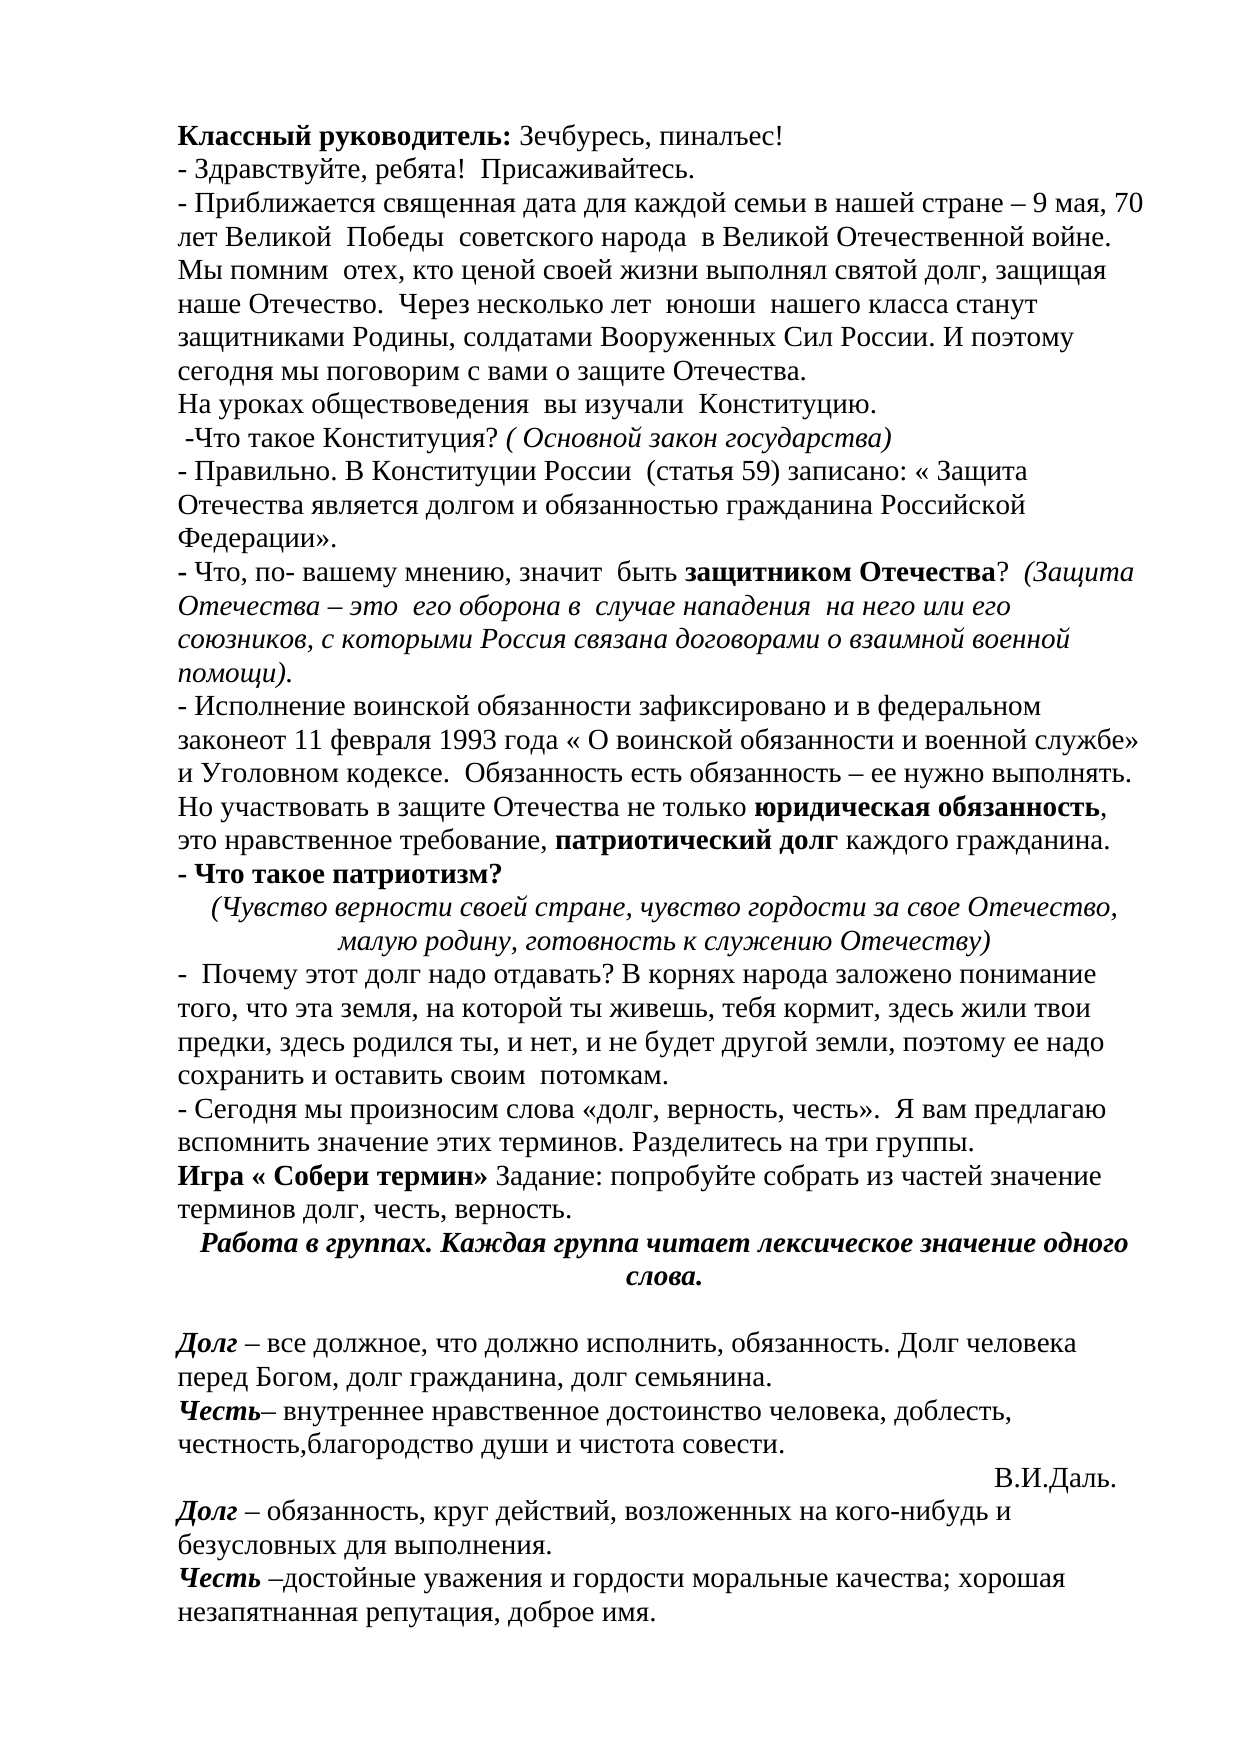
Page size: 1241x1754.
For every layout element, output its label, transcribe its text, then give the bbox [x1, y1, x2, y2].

text - Здравствуйте, ребята! Присаживайтесь. [177, 152, 1152, 185]
text Честь –достойные уважения и гордости моральные качества; хорошая незапятнанная репутация, доброе имя. [177, 1560, 1152, 1627]
text - Сегодня мы произносим слова «долг, верность, честь». Я вам предлагаю вспомнить значение этих терминов. Разделитесь на три группы. [177, 1091, 1152, 1158]
text Долг – все должное, что должно исполнить, обязанность. Долг человека перед Богом, долг гражданина, долг семьянина. [177, 1326, 1152, 1393]
text (Чувство верности своей стране, чувство гордости за свое Отечество, малую родину, готовность к служению Отечеству) [177, 889, 1152, 957]
text На уроках обществоведения вы изучали Конституцию. [177, 386, 1152, 420]
text Классный руководитель: Зечбуресь, пиналъес! [177, 118, 1152, 152]
text Работа в группах. Каждая группа читает лексическое значение одного слова. [177, 1225, 1152, 1292]
text - Приближается священная дата для каждой семьи в нашей стране – 9 мая, 70 лет Великой Победы советского народа в Великой Отечественной войне. Мы помним отех, кто ценой своей жизни выполнял святой долг, защищая наше Отечество. Через несколько лет юноши нашего класса станут защитниками Родины, солдатами Вооруженных Сил России. И поэтому сегодня мы поговорим с вами о защите Отечества. [177, 185, 1152, 386]
text В.И.Даль. [177, 1460, 1152, 1493]
text Игра « Собери термин» Задание: попробуйте собрать из частей значение терминов долг, честь, верность. [177, 1158, 1152, 1225]
text -Что такое Конституция? ( Основной закон государства) [177, 420, 1152, 453]
text - Правильно. В Конституции России (статья 59) записано: « Защита Отечества является долгом и обязанностью гражданина Российской Федерации». [177, 453, 1152, 554]
text - Что такое патриотизм? [177, 856, 1152, 889]
text - Что, по- вашему мнению, значит быть защитником Отечества? (Защита Отечества – это его оборона в случае нападения на него или его союзников, с которыми Россия связана договорами о взаимной военной помощи). [177, 554, 1152, 688]
text - Почему этот долг надо отдавать? В корнях народа заложено понимание того, что эта земля, на которой ты живешь, тебя кормит, здесь жили твои предки, здесь родился ты, и нет, и не будет другой земли, поэтому ее надо сохранить и оставить своим потомкам. [177, 957, 1152, 1091]
text Долг – обязанность, круг действий, возложенных на кого-нибудь и безусловных для выполнения. [177, 1493, 1152, 1560]
text - Исполнение воинской обязанности зафиксировано и в федеральном законеот 11 февраля 1993 года « О воинской обязанности и военной службе» и Уголовном кодексе. Обязанность есть обязанность – ее нужно выполнять. Но участвовать в защите Отечества не только юридическая обязанность, это нравственное требование, патриотический долг каждого гражданина. [177, 688, 1152, 856]
text Честь– внутреннее нравственное достоинство человека, доблесть, честность,благородство души и чистота совести. [177, 1393, 1152, 1460]
